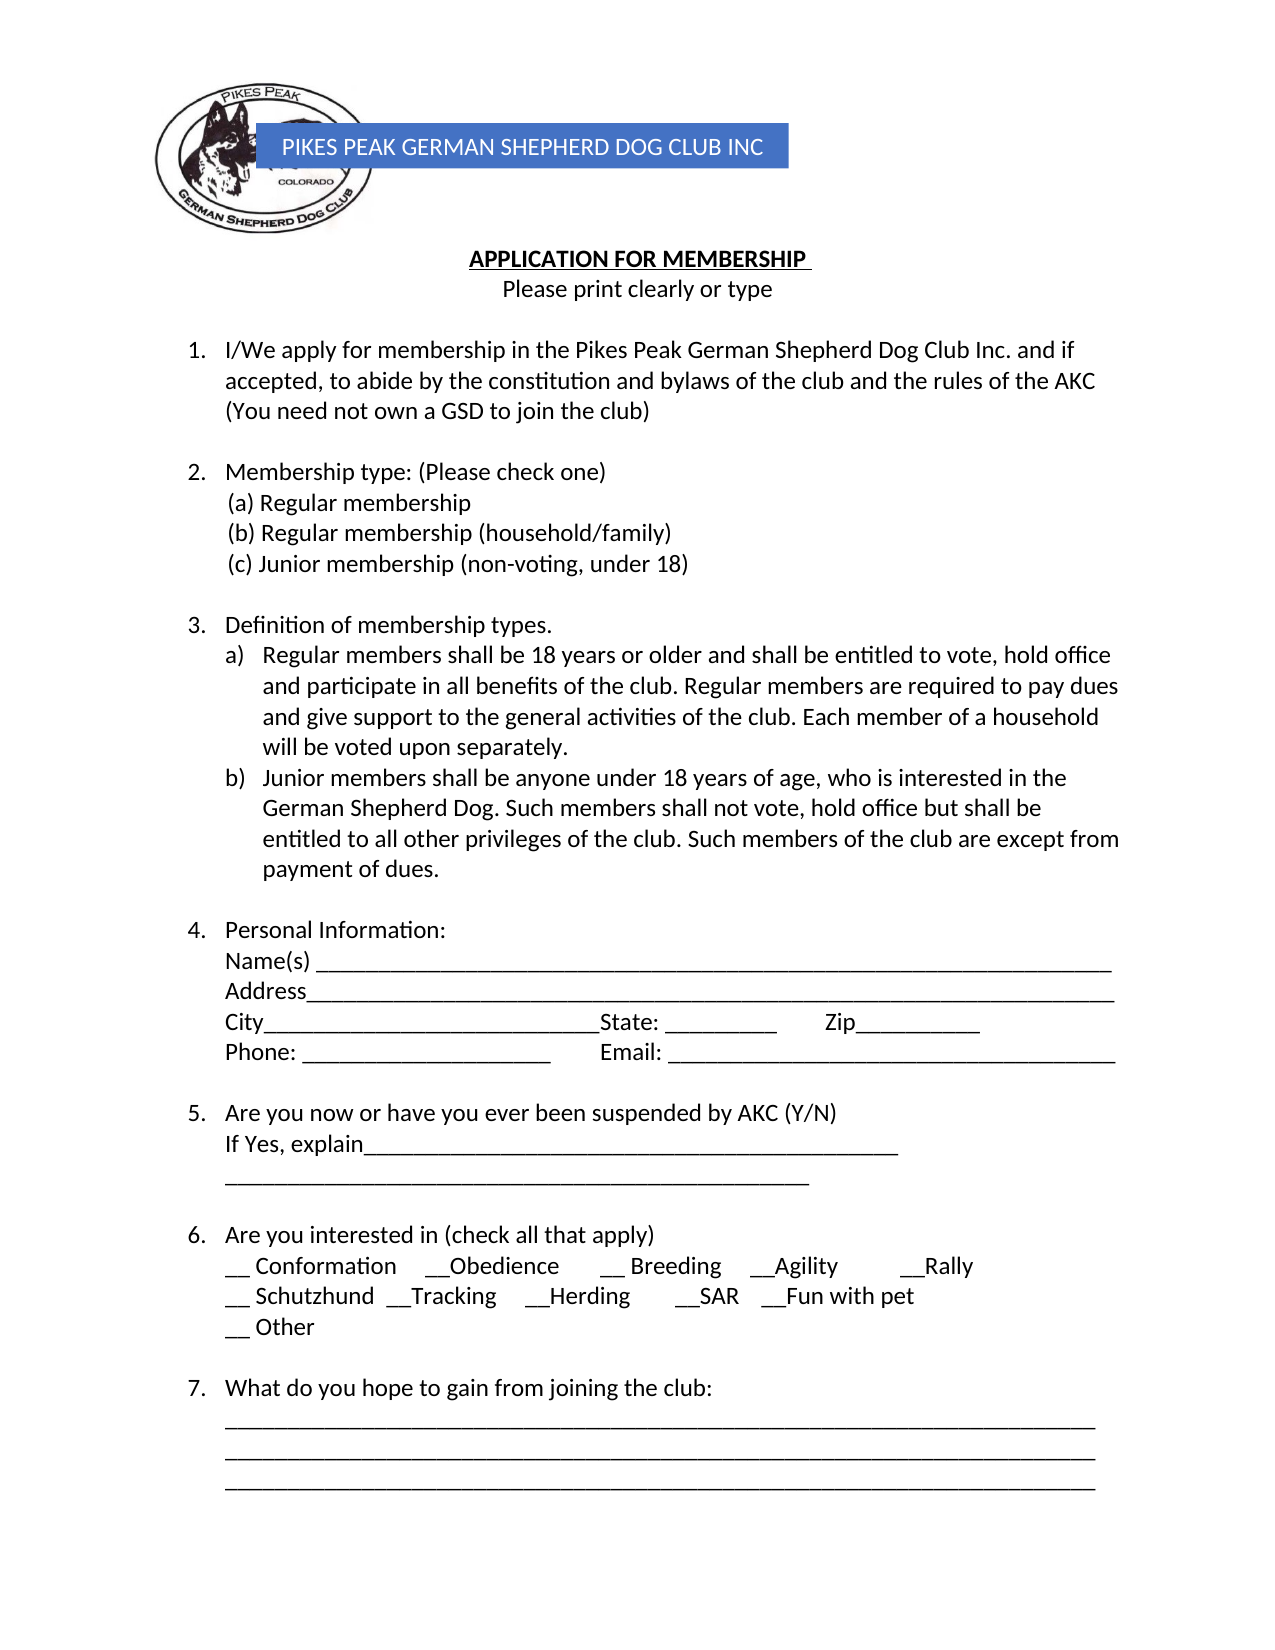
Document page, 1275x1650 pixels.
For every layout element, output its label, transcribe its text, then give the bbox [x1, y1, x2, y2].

list City___________________________ State: _________ Zip__________ [225, 1006, 1125, 1036]
list Junior members shall be anyone under 18 years of age, who is interested in the German Shepherd Dog. Such members shall not vote, hold office but shall be entitled to all other privileges of the club. Such members of the club are except from payment of dues. [225, 762, 1125, 914]
list __ Other [225, 1311, 1125, 1342]
text If Yes, explain___________________________________________ [225, 1128, 1125, 1158]
list What do you hope to gain from joining the club: [187, 1372, 1125, 1403]
text ______________________________________________________________________ [150, 1433, 1125, 1464]
list Address_________________________________________________________________ [225, 975, 1125, 1006]
list Regular members shall be 18 years or older and shall be entitled to vote, hold office and participate in all benefits of the club. Regular members are required to pay dues and give support to the general activities of the club. Each member of a household will be voted upon separately. [225, 639, 1125, 762]
text _______________________________________________ [150, 1158, 1125, 1189]
list Are you interested in (check all that apply) [187, 1219, 1125, 1250]
text (a) Regular membership [150, 487, 1125, 517]
text (c) Junior membership (non-voting, under 18) [150, 548, 1125, 578]
text Please print clearly or type [150, 273, 1125, 304]
list Phone: ____________________ Email: ____________________________________ [225, 1036, 1125, 1067]
picture [150, 75, 383, 243]
list Definition of membership types. [187, 609, 1125, 639]
text APPLICATION FOR MEMBERSHIP [150, 243, 1125, 273]
list Name(s) ________________________________________________________________ [225, 945, 1125, 975]
list __ Schutzhund __Tracking __Herding __SAR __Fun with pet [225, 1281, 1125, 1311]
list ______________________________________________________________________ [225, 1403, 1125, 1433]
list __ Conformation __Obedience __ Breeding __Agility __Rally [225, 1250, 1125, 1281]
text (b) Regular membership (household/family) [150, 517, 1125, 548]
list Membership type: (Please check one) [187, 456, 1125, 487]
list I/We apply for membership in the Pikes Peak German Shepherd Dog Club Inc. and if accepted, to abide by the constitution and bylaws of the club and the rules of the AKC (You need not own a GSD to join the club) [187, 334, 1125, 426]
list Personal Information: [187, 914, 1125, 945]
list ______________________________________________________________________ [225, 1464, 1125, 1494]
list Are you now or have you ever been suspended by AKC (Y/N) [187, 1097, 1125, 1128]
